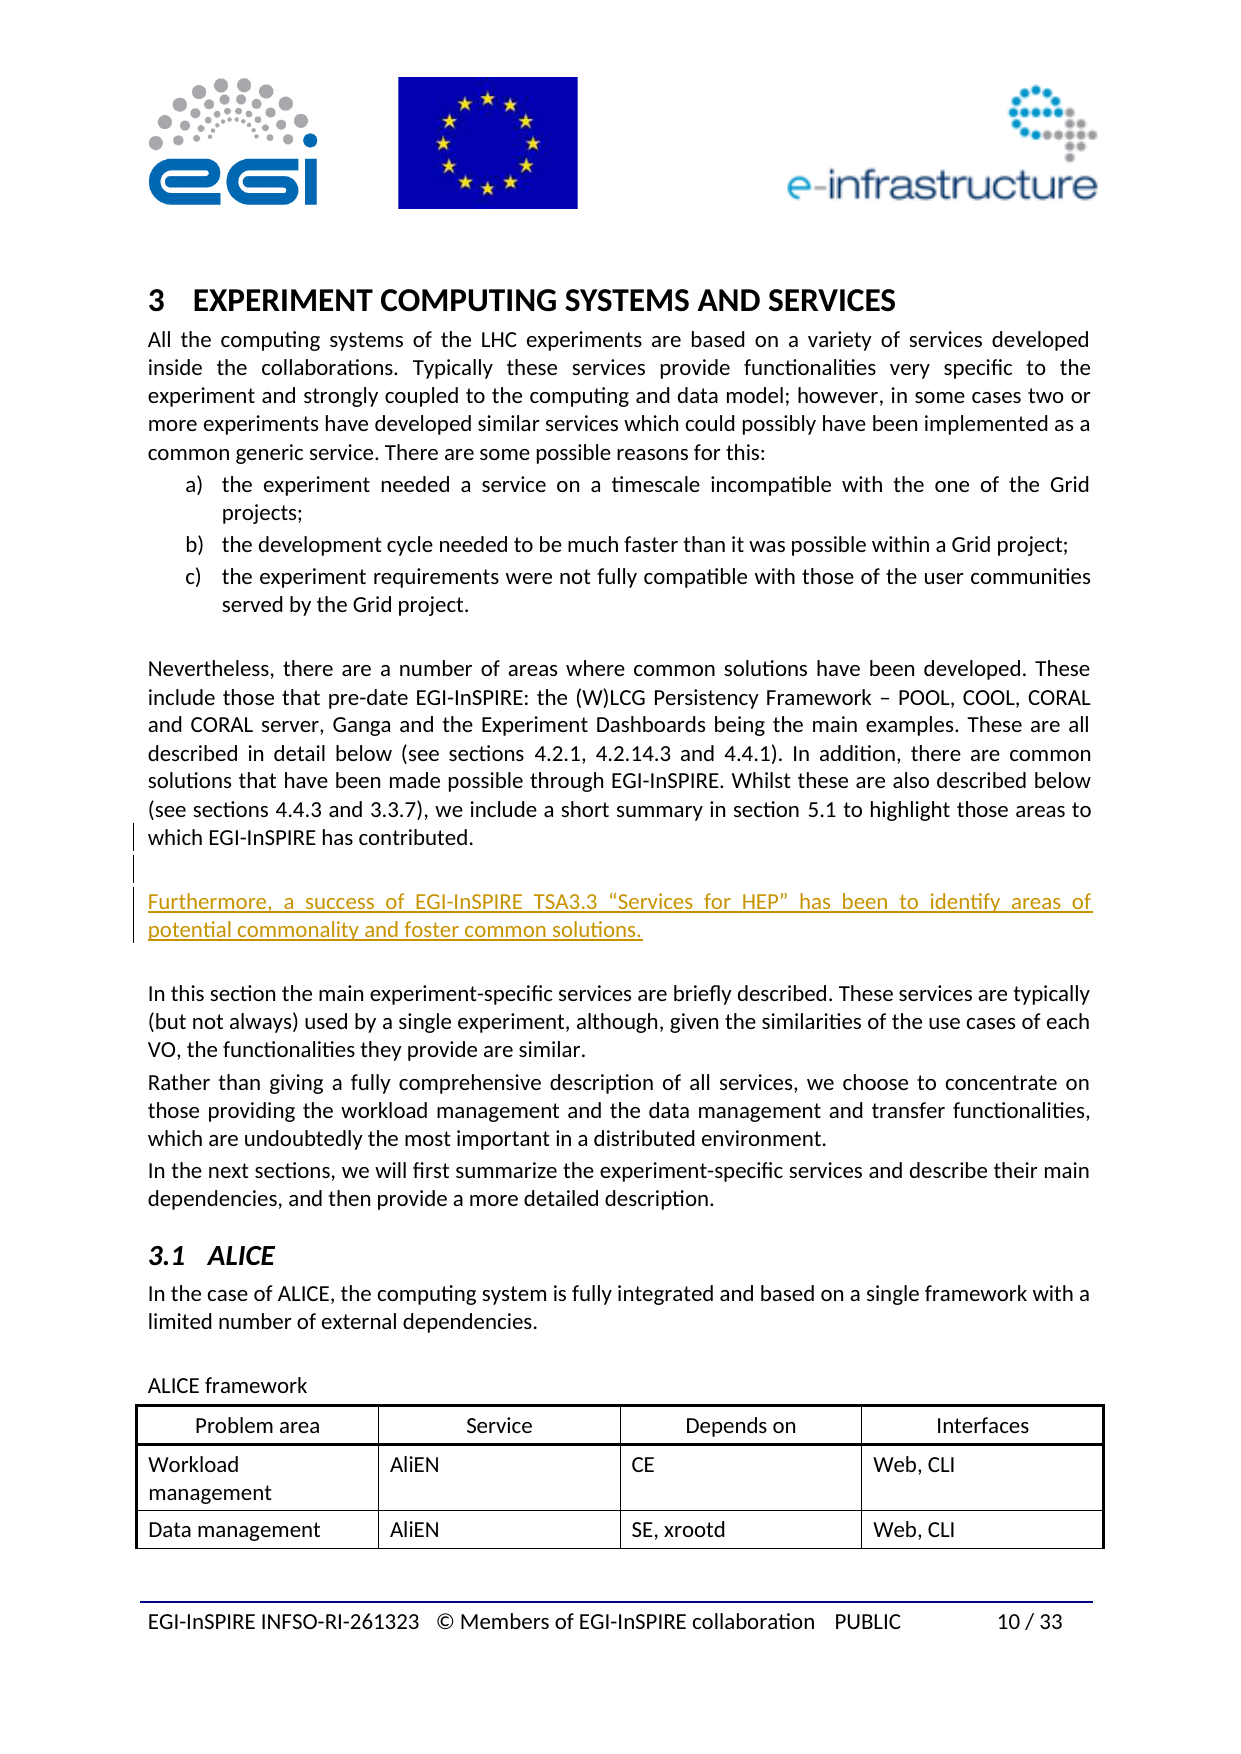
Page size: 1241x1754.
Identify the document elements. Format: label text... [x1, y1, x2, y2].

list the experiment needed a service on a timescale incompatible with the one of the Grid projects; [185, 470, 1092, 526]
text All the computing systems of the LHC experiments are based on a variety of services developed inside the collaborations. Typically these services provide functionalities very specific to the experiment and strongly coupled to the computing and data model; however, in some cases two or more experiments have developed similar services which could possibly have been implemented as a common generic service. There are some possible reasons for this: [148, 326, 1092, 466]
picture [398, 77, 578, 209]
table_cell AliEN [379, 1511, 620, 1548]
picture [147, 77, 319, 207]
list the experiment requirements were not fully compatible with those of the user communities served by the Grid project. [185, 562, 1092, 618]
subtitle ALICE [148, 1237, 1092, 1273]
text In this section the main experiment-specific services are briefly described. These services are typically (but not always) used by a single experiment, although, given the similarities of the use cases of each VO, the functionalities they provide are similar. [148, 979, 1092, 1063]
table_cell Web, CLI [862, 1446, 1102, 1510]
picture [780, 77, 1106, 209]
table_header Service [379, 1407, 620, 1443]
text ALICE framework [148, 1371, 1092, 1399]
table_header Problem area [138, 1407, 378, 1443]
text In the next sections, we will first summarize the experiment-specific services and describe their main dependencies, and then provide a more detailed description. [148, 1156, 1092, 1212]
table_cell SE, xrootd [621, 1511, 861, 1548]
text Nevertheless, there are a number of areas where common solutions have been developed. These include those that pre-date EGI-InSPIRE: the (W)LCG Persistency Framework – POOL, COOL, CORAL and CORAL server, Ganga and the Experiment Dashboards being the main examples. These are all described in detail below (see sections 4.2.1, 4.2.14.3 and 4.4.1). In addition, there are common solutions that have been made possible through EGI-InSPIRE. Whilst these are also described below (see sections 4.4.3 and 3.3.7), we include a short summary in section 5.1 to highlight those areas to which EGI-InSPIRE has contributed. [148, 654, 1092, 851]
text In the case of ALICE, the computing system is fully integrated and based on a single framework with a limited number of external dependencies. [148, 1279, 1092, 1335]
table_header Interfaces [862, 1407, 1102, 1443]
subtitle Experiment Computing Systems and Services [148, 278, 1092, 319]
table_cell Web, CLI [862, 1511, 1102, 1548]
text Rather than giving a fully comprehensive description of all services, we choose to concentrate on those providing the workload management and the data management and transfer functionalities, which are undoubtedly the most important in a distributed environment. [148, 1068, 1092, 1152]
table_cell Data management [138, 1511, 378, 1548]
list the development cycle needed to be much faster than it was possible within a Grid project; [185, 530, 1092, 558]
table_header Depends on [621, 1407, 861, 1443]
table_cell CE [621, 1446, 861, 1510]
table_cell Workload management [138, 1446, 378, 1510]
table_cell AliEN [379, 1446, 620, 1510]
